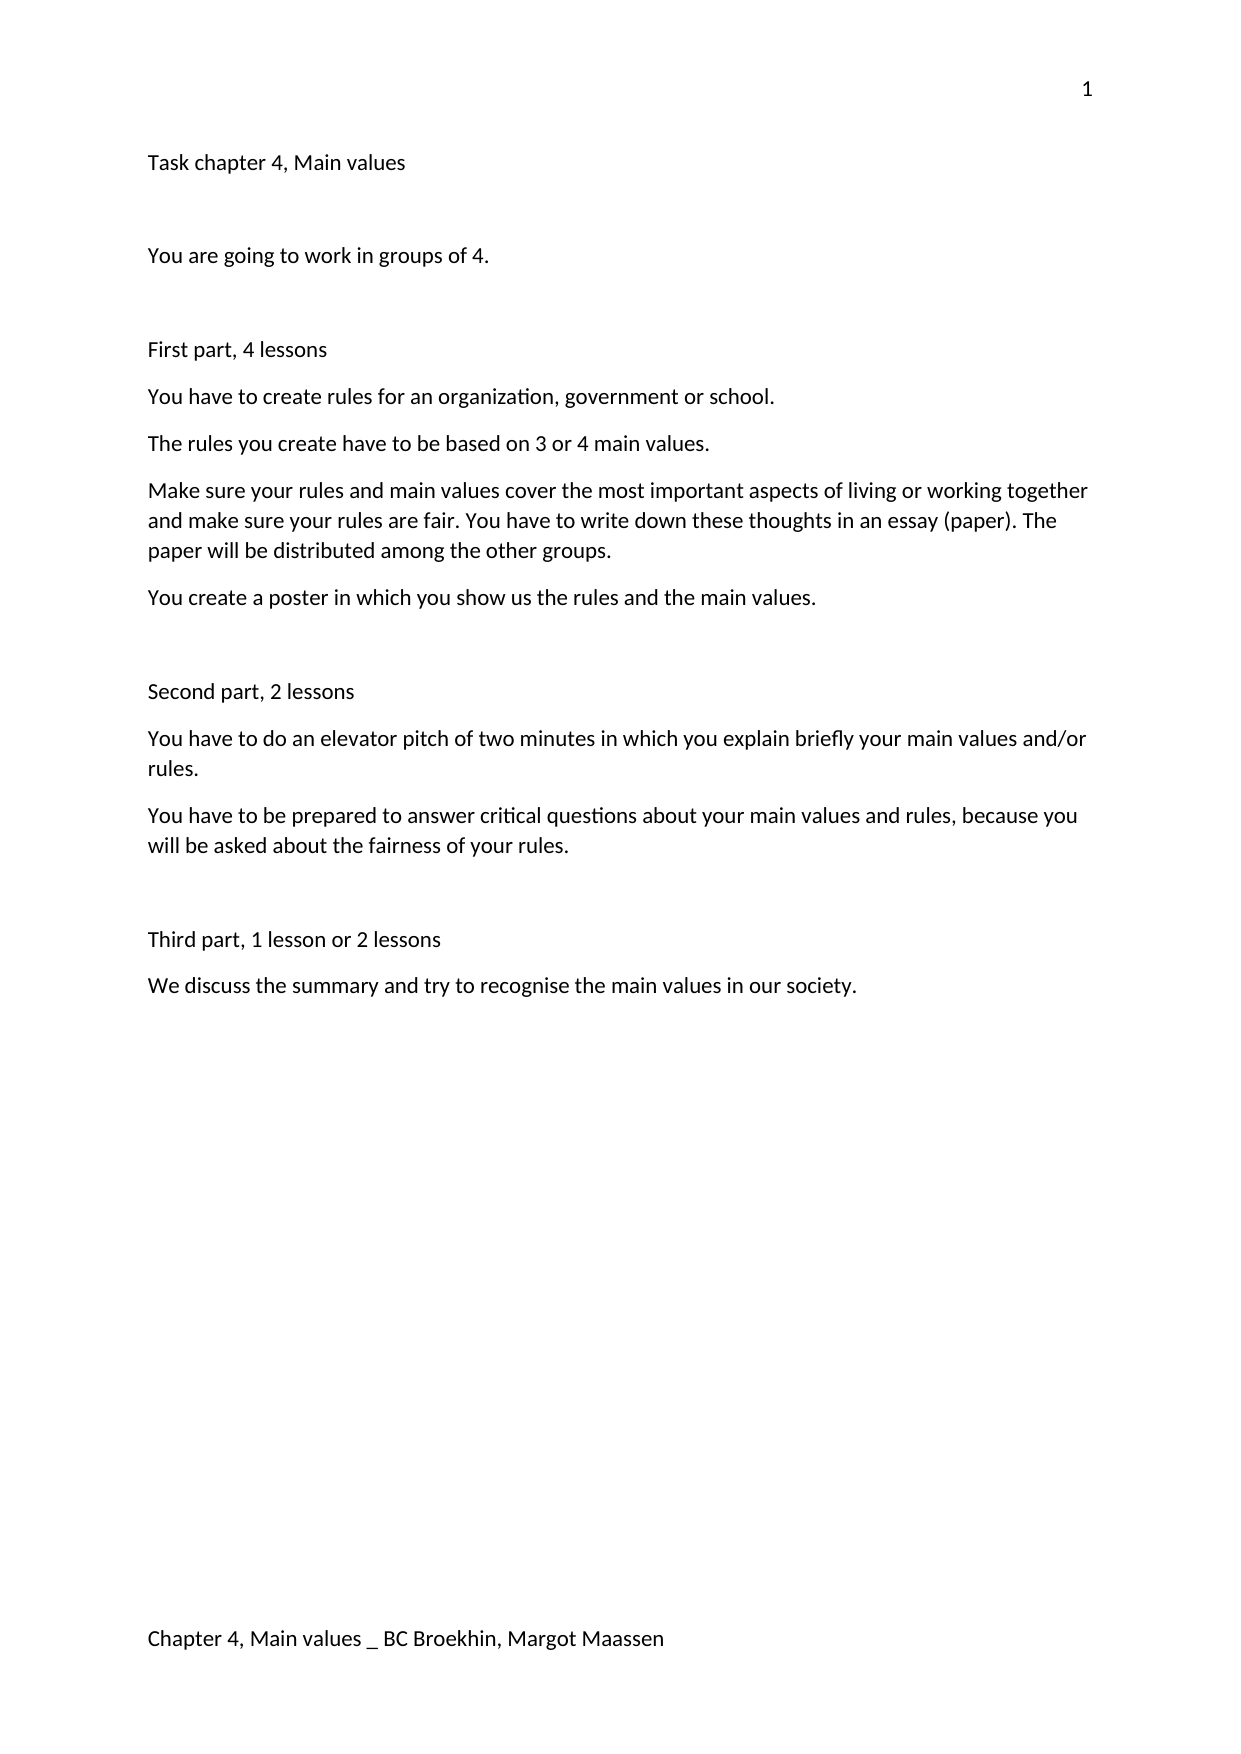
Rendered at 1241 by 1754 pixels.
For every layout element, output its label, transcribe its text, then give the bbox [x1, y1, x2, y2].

text You have to do an elevator pitch of two minutes in which you explain briefly your main values and/or rules. [148, 724, 1093, 782]
text Make sure your rules and main values cover the most important aspects of living or working together and make sure your rules are fair. You have to write down these thoughts in an essay (paper). The paper will be distributed among the other groups. [148, 476, 1093, 564]
text Second part, 2 lessons [148, 677, 1093, 705]
text The rules you create have to be based on 3 or 4 main values. [148, 429, 1093, 457]
text You have to create rules for an organization, government or school. [148, 382, 1093, 410]
text We discuss the summary and try to recognise the main values in our society. [148, 972, 1093, 999]
text You create a poster in which you show us the rules and the main values. [148, 583, 1093, 611]
text Task chapter 4, Main values [148, 148, 1093, 176]
text You are going to work in groups of 4. [148, 241, 1093, 269]
text First part, 4 lessons [148, 335, 1093, 363]
text You have to be prepared to answer critical questions about your main values and rules, because you will be asked about the fairness of your rules. [148, 801, 1093, 859]
text Third part, 1 lesson or 2 lessons [148, 925, 1093, 953]
